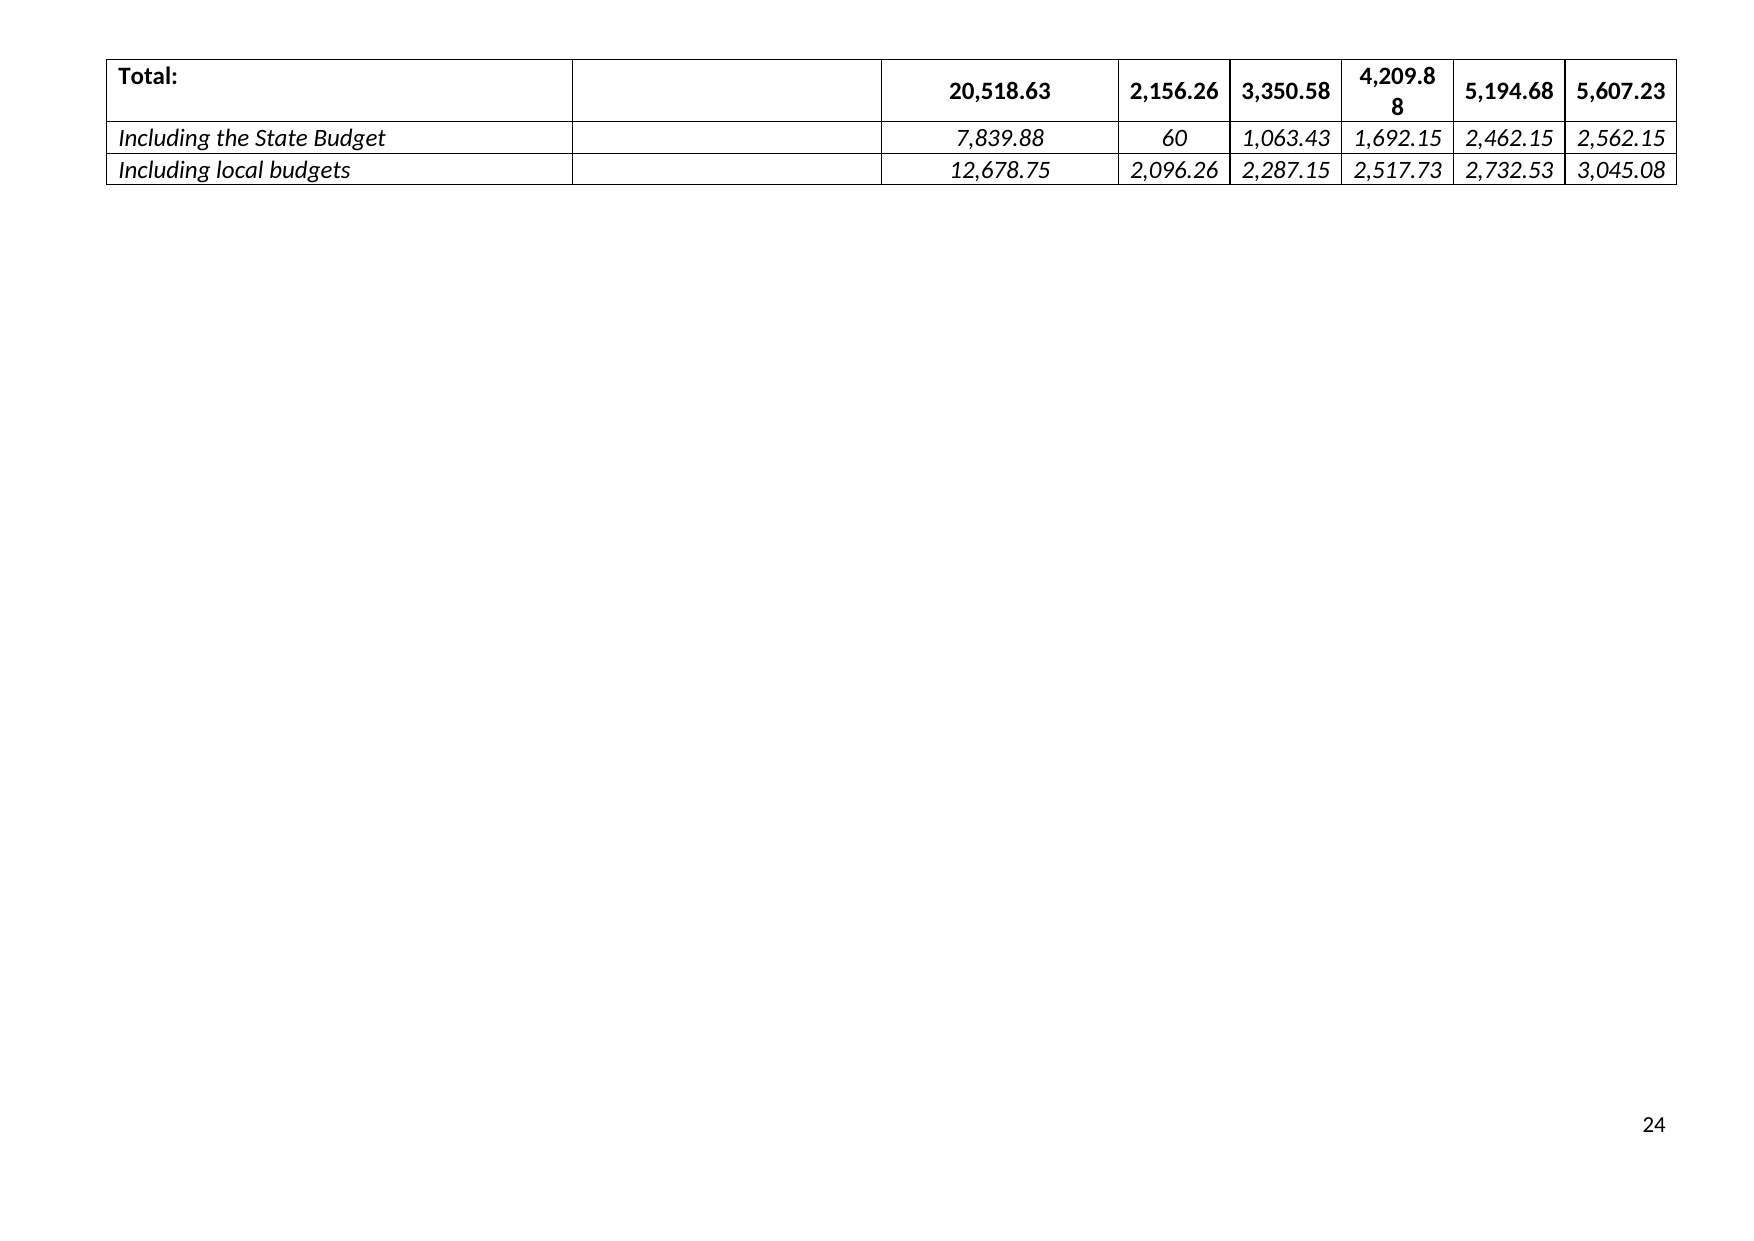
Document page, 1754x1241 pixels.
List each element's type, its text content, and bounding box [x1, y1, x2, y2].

table_cell 3,350.58 [1231, 60, 1341, 121]
table_cell Including local budgets [107, 154, 572, 184]
table_cell Total: [107, 60, 572, 121]
table_cell [573, 60, 881, 121]
table_cell Including the State Budget [107, 122, 572, 153]
table_cell 1,063.43 [1231, 122, 1341, 153]
table_cell 2,517.73 [1342, 154, 1453, 184]
table_cell [573, 122, 881, 153]
table_cell 2,732.53 [1454, 154, 1564, 184]
table_cell 4,209.88 [1342, 60, 1453, 121]
table_cell 20,518.63 [882, 60, 1118, 121]
table_cell 7,839.88 [882, 122, 1118, 153]
table_cell 2,156.26 [1119, 60, 1229, 121]
table_cell 3,045.08 [1566, 154, 1676, 184]
table_cell 5,607.23 [1566, 60, 1676, 121]
table_cell 5,194.68 [1454, 60, 1564, 121]
table_cell 12,678.75 [882, 154, 1118, 184]
table_cell 2,462.15 [1454, 122, 1564, 153]
table_cell 60 [1119, 122, 1229, 153]
table_cell 1,692.15 [1342, 122, 1453, 153]
table_cell 2,562.15 [1566, 122, 1676, 153]
table_cell 2,096.26 [1119, 154, 1229, 184]
table_cell [573, 154, 881, 184]
table_cell 2,287.15 [1231, 154, 1341, 184]
